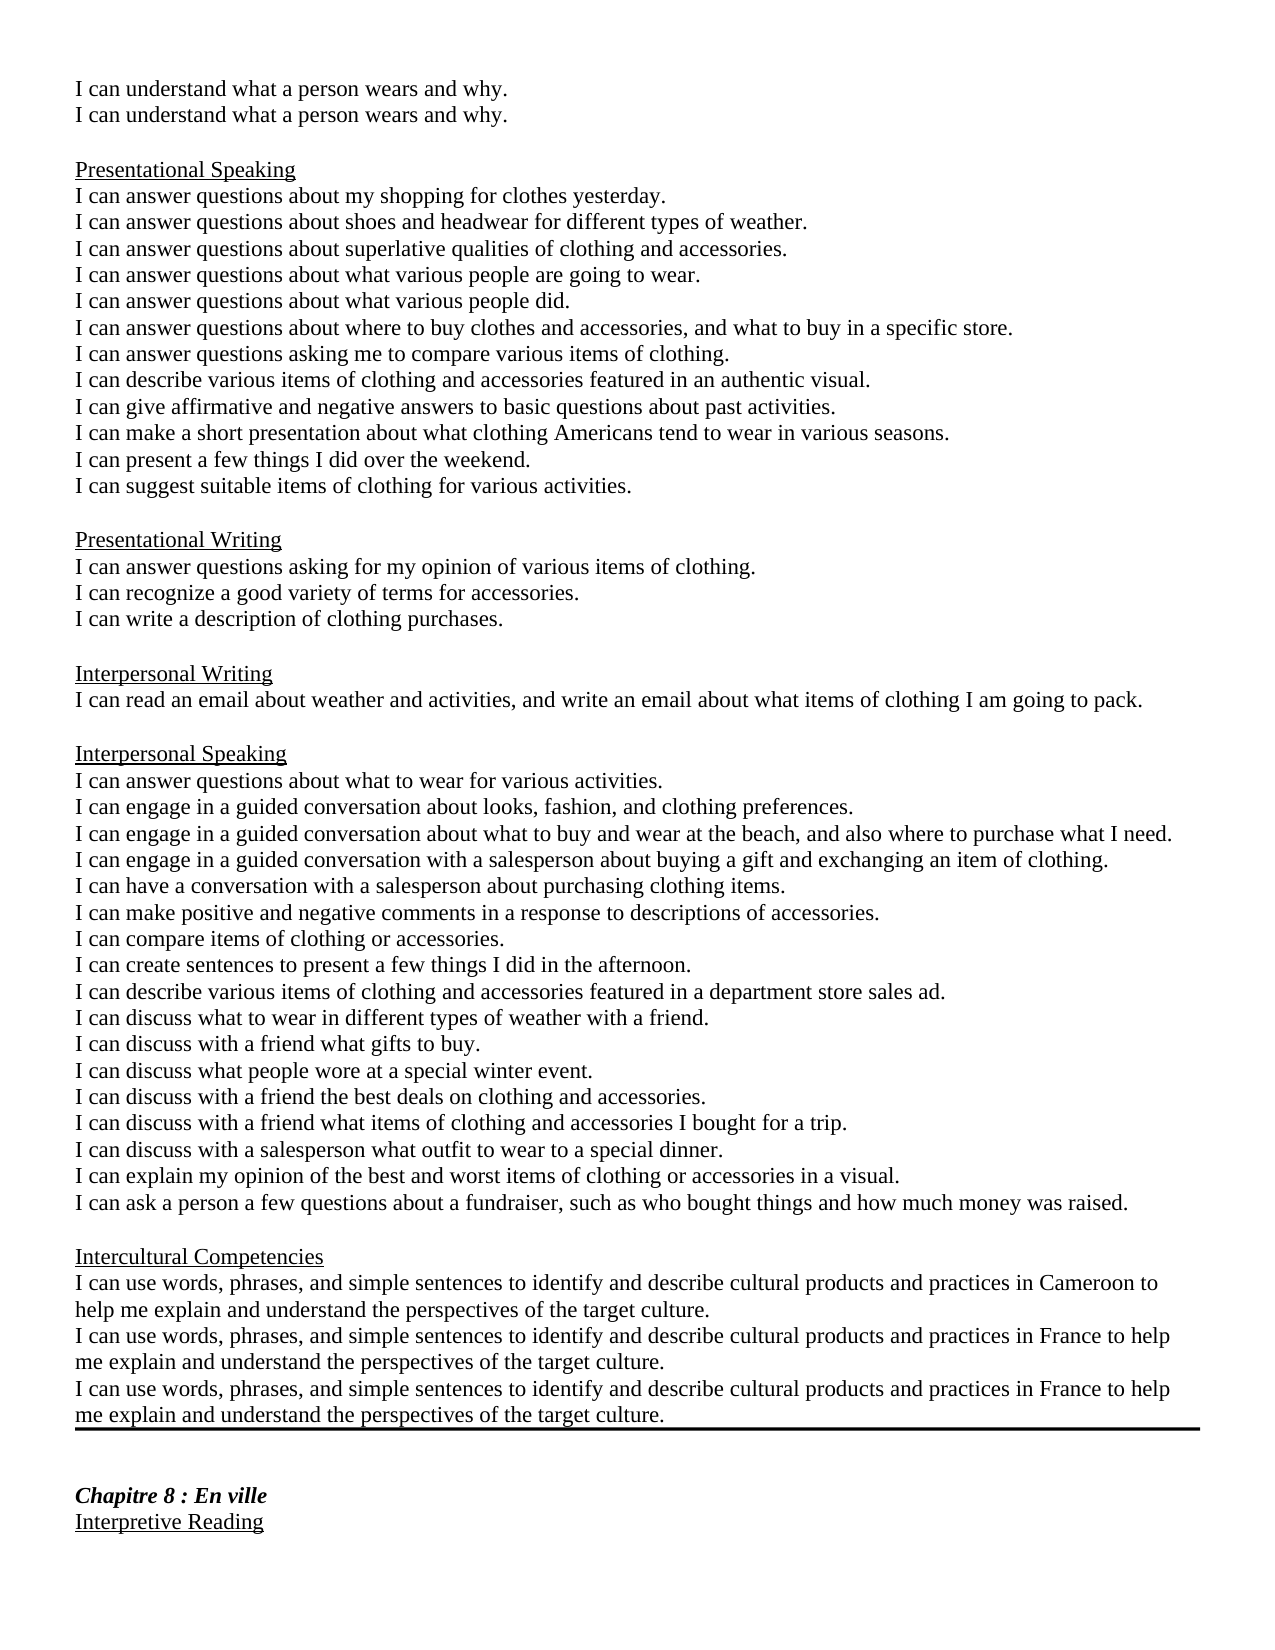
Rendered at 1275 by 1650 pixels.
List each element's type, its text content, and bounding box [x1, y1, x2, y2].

text Chapitre 8 : En ville Interpretive Reading [75, 1482, 1200, 1534]
text Intercultural Competencies [75, 1243, 1200, 1269]
text I can use words, phrases, and simple sentences to identify and describe cultural products and practices in Cameroon to help me explain and understand the perspectives of the target culture. I can use words, phrases, and simple sentences to identify and describe cultural products and practices in France to help me explain and understand the perspectives of the target culture. I can use words, phrases, and simple sentences to identify and describe cultural products and practices in France to help me explain and understand the perspectives of the target culture. [75, 1269, 1200, 1427]
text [75, 75, 1200, 156]
text Presentational Speaking I can answer questions about my shopping for clothes yesterday. I can answer questions about shoes and headwear for different types of weather. I can answer questions about superlative qualities of clothing and accessories. I can answer questions about what various people are going to wear. I can answer questions about what various people did. I can answer questions about where to buy clothes and accessories, and what to buy in a specific store. I can answer questions asking me to compare various items of clothing. I can describe various items of clothing and accessories featured in an authentic visual. I can give affirmative and negative answers to basic questions about past activities. I can make a short presentation about what clothing Americans tend to wear in various seasons. I can present a few things I did over the weekend. I can suggest suitable items of clothing for various activities. [75, 156, 1200, 526]
text Presentational Writing I can answer questions asking for my opinion of various items of clothing. I can recognize a good variety of terms for accessories. I can write a description of clothing purchases. [75, 526, 1200, 660]
text Interpersonal Speaking I can answer questions about what to wear for various activities. I can engage in a guided conversation about looks, fashion, and clothing preferences. I can engage in a guided conversation about what to buy and wear at the beach, and also where to purchase what I need. I can engage in a guided conversation with a salesperson about buying a gift and exchanging an item of clothing. I can have a conversation with a salesperson about purchasing clothing items. I can make positive and negative comments in a response to descriptions of accessories. I can compare items of clothing or accessories. I can create sentences to present a few things I did in the afternoon. I can describe various items of clothing and accessories featured in a department store sales ad. I can discuss what to wear in different types of weather with a friend. I can discuss with a friend what gifts to buy. I can discuss what people wore at a special winter event. I can discuss with a friend the best deals on clothing and accessories. I can discuss with a friend what items of clothing and accessories I bought for a trip. I can discuss with a salesperson what outfit to wear to a special dinner. I can explain my opinion of the best and worst items of clothing or accessories in a visual. I can ask a person a few questions about a fundraiser, such as who bought things and how much money was raised. [75, 741, 1200, 1243]
text Interpersonal Writing I can read an email about weather and activities, and write an email about what items of clothing I am going to pack. [75, 660, 1200, 741]
